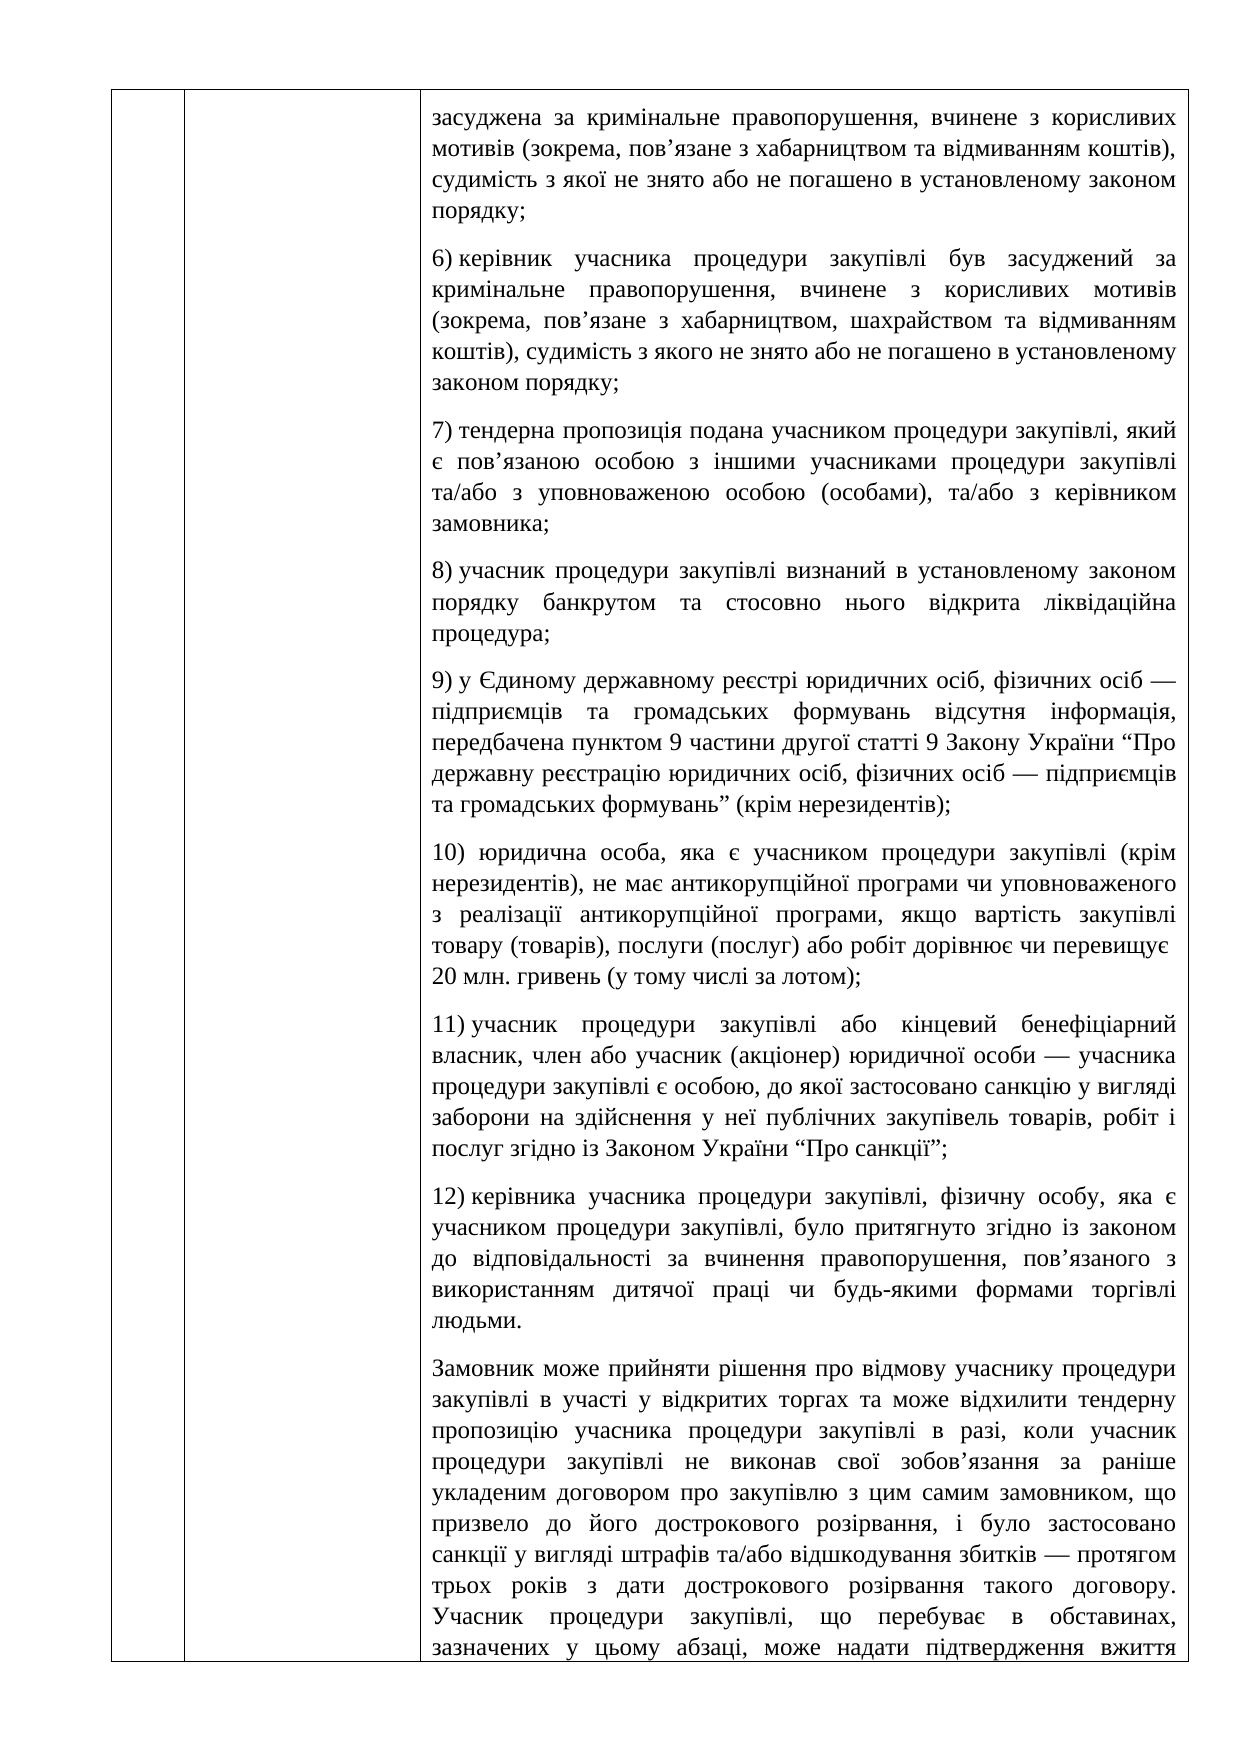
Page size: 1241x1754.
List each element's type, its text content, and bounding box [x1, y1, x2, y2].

table_cell 5 [112, 90, 184, 1661]
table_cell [185, 90, 420, 1661]
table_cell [421, 90, 1188, 1661]
